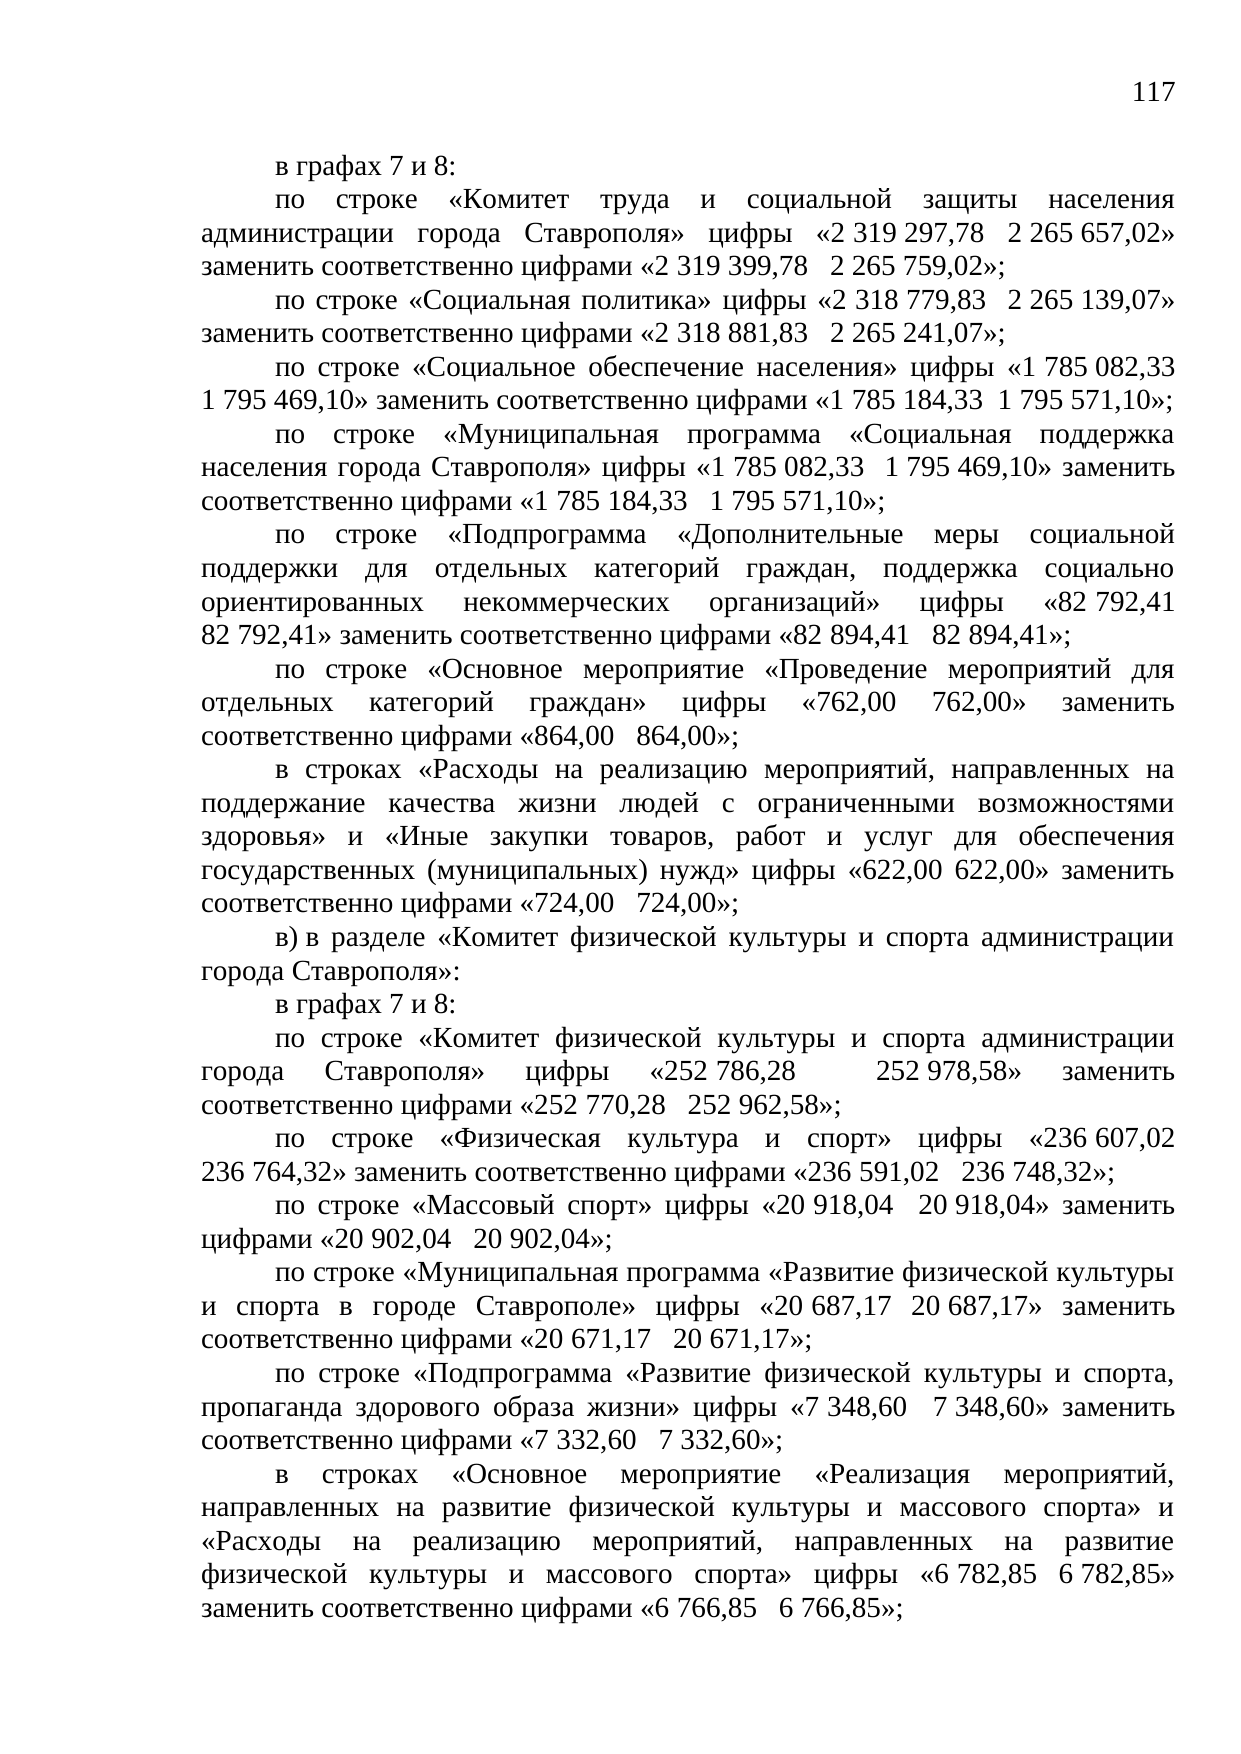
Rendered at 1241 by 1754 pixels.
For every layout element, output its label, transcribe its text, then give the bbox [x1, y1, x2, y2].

text по строке «Муниципальная программа «Развитие физической культуры и спорта в городе Ставрополе» цифры «20 687,17 20 687,17» заменить соответственно цифрами «20 671,17 20 671,17»; [201, 1254, 1175, 1355]
text по строке «Комитет труда и социальной защиты населения администрации города Ставрополя» цифры «2 319 297,78 2 265 657,02» заменить соответственно цифрами «2 319 399,78 2 265 759,02»; [201, 181, 1175, 282]
text по строке «Основное мероприятие «Проведение мероприятий для отдельных категорий граждан» цифры «762,00 762,00» заменить соответственно цифрами «864,00 864,00»; [201, 651, 1175, 751]
text по строке «Физическая культура и спорт» цифры «236 607,02 236 764,32» заменить соответственно цифрами «236 591,02 236 748,32»; [201, 1120, 1175, 1187]
text по строке «Муниципальная программа «Социальная поддержка населения города Ставрополя» цифры «1 785 082,33 1 795 469,10» заменить соответственно цифрами «1 785 184,33 1 795 571,10»; [201, 416, 1175, 517]
text по строке «Подпрограмма «Развитие физической культуры и спорта, пропаганда здорового образа жизни» цифры «7 348,60 7 348,60» заменить соответственно цифрами «7 332,60 7 332,60»; [201, 1355, 1175, 1456]
text по строке «Комитет физической культуры и спорта администрации города Ставрополя» цифры «252 786,28 252 978,58» заменить соответственно цифрами «252 770,28 252 962,58»; [201, 1020, 1175, 1120]
text по строке «Социальное обеспечение населения» цифры «1 785 082,33 1 795 469,10» заменить соответственно цифрами «1 785 184,33 1 795 571,10»; [201, 349, 1175, 416]
text в графах 7 и 8: [201, 986, 1175, 1020]
text по строке «Подпрограмма «Дополнительные меры социальной поддержки для отдельных категорий граждан, поддержка социально ориентированных некоммерческих организаций» цифры «82 792,41 82 792,41» заменить соответственно цифрами «82 894,41 82 894,41»; [201, 517, 1175, 651]
text по строке «Социальная политика» цифры «2 318 779,83 2 265 139,07» заменить соответственно цифрами «2 318 881,83 2 265 241,07»; [201, 282, 1175, 349]
text в строках «Основное мероприятие «Реализация мероприятий, направленных на развитие физической культуры и массового спорта» и «Расходы на реализацию мероприятий, направленных на развитие физической культуры и массового спорта» цифры «6 782,85 6 782,85» заменить соответственно цифрами «6 766,85 6 766,85»; [201, 1456, 1175, 1623]
text в) в разделе «Комитет физической культуры и спорта администрации города Ставрополя»: [201, 919, 1175, 986]
text в графах 7 и 8: [201, 148, 1175, 181]
text по строке «Массовый спорт» цифры «20 918,04 20 918,04» заменить цифрами «20 902,04 20 902,04»; [201, 1187, 1175, 1254]
text в строках «Расходы на реализацию мероприятий, направленных на поддержание качества жизни людей с ограниченными возможностями здоровья» и «Иные закупки товаров, работ и услуг для обеспечения государственных (муниципальных) нужд» цифры «622,00 622,00» заменить соответственно цифрами «724,00 724,00»; [201, 751, 1175, 919]
